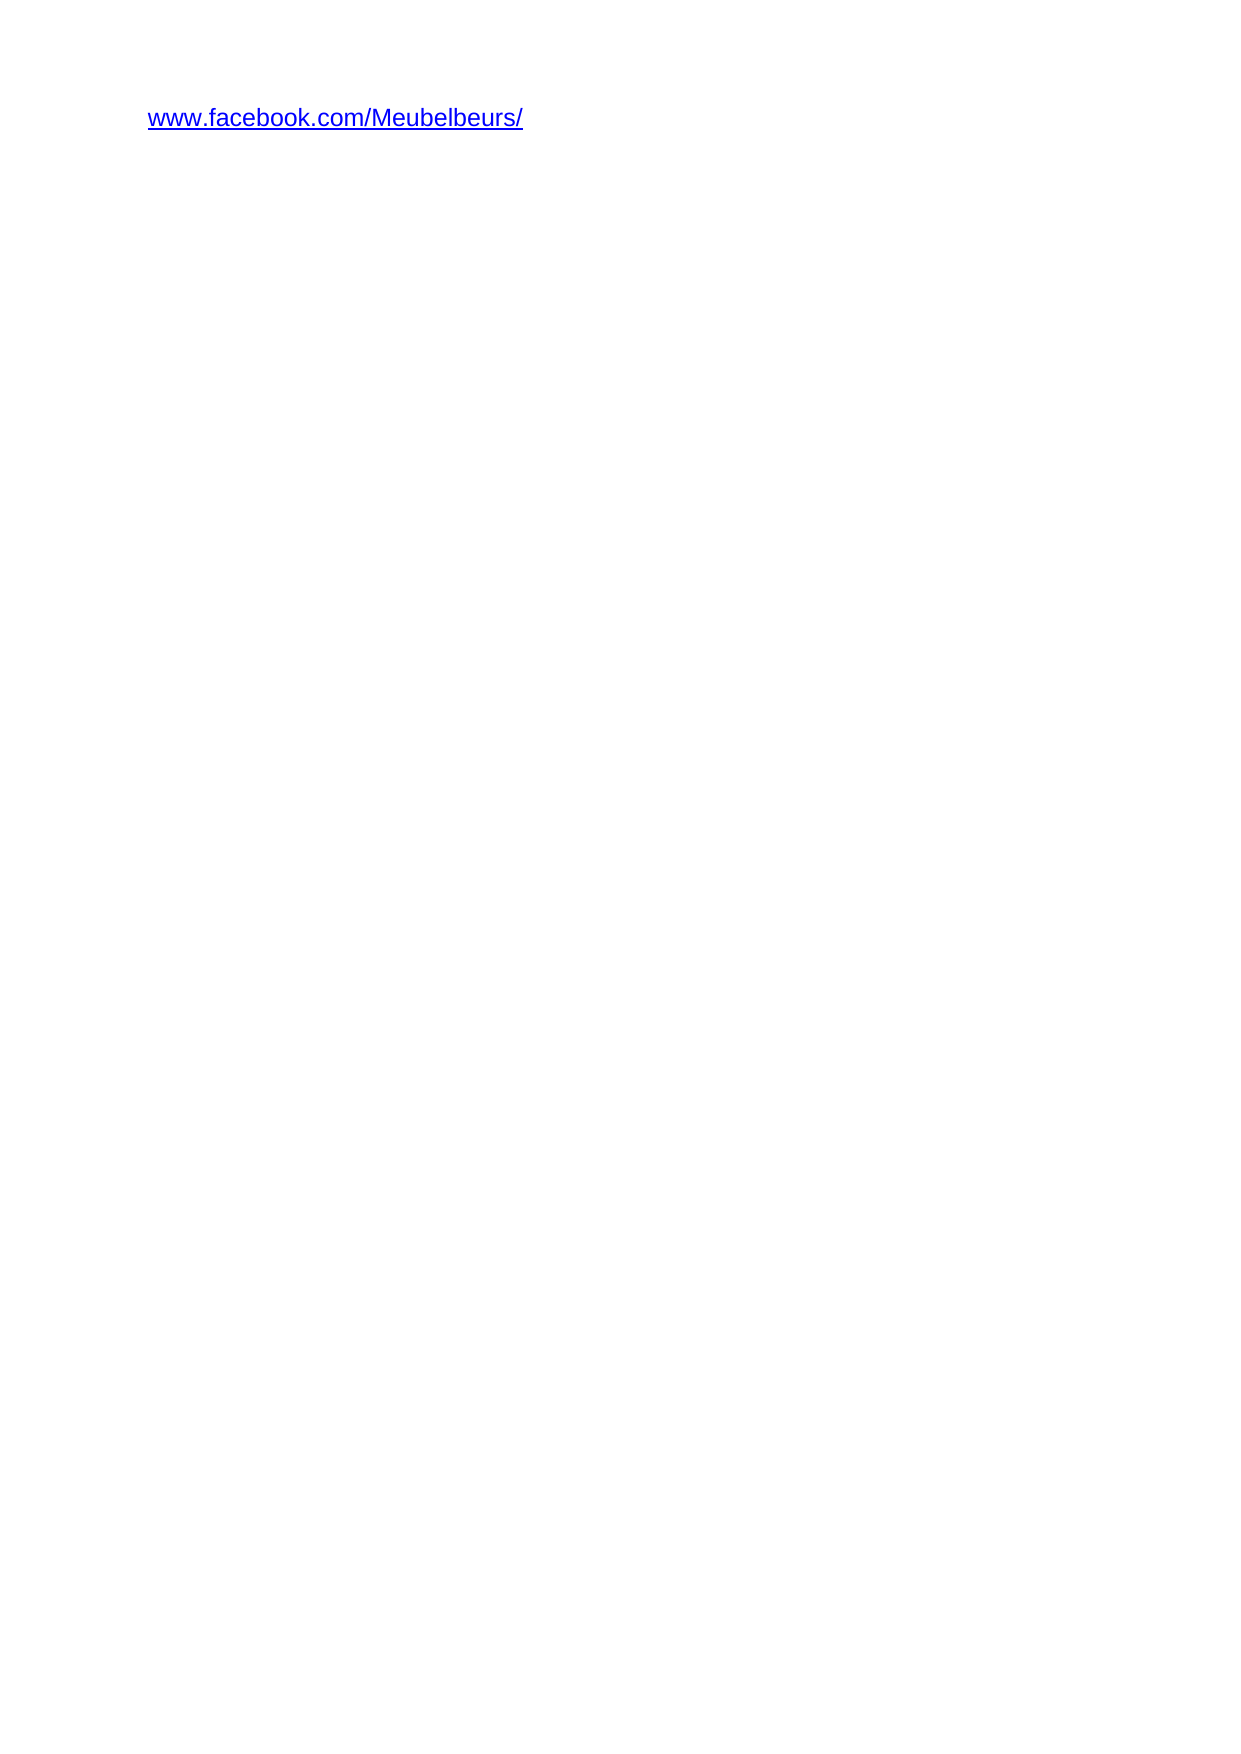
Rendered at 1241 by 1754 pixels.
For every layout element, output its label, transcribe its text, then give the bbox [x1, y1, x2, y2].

text www.facebook.com/Meubelbeurs/ [148, 103, 1093, 132]
